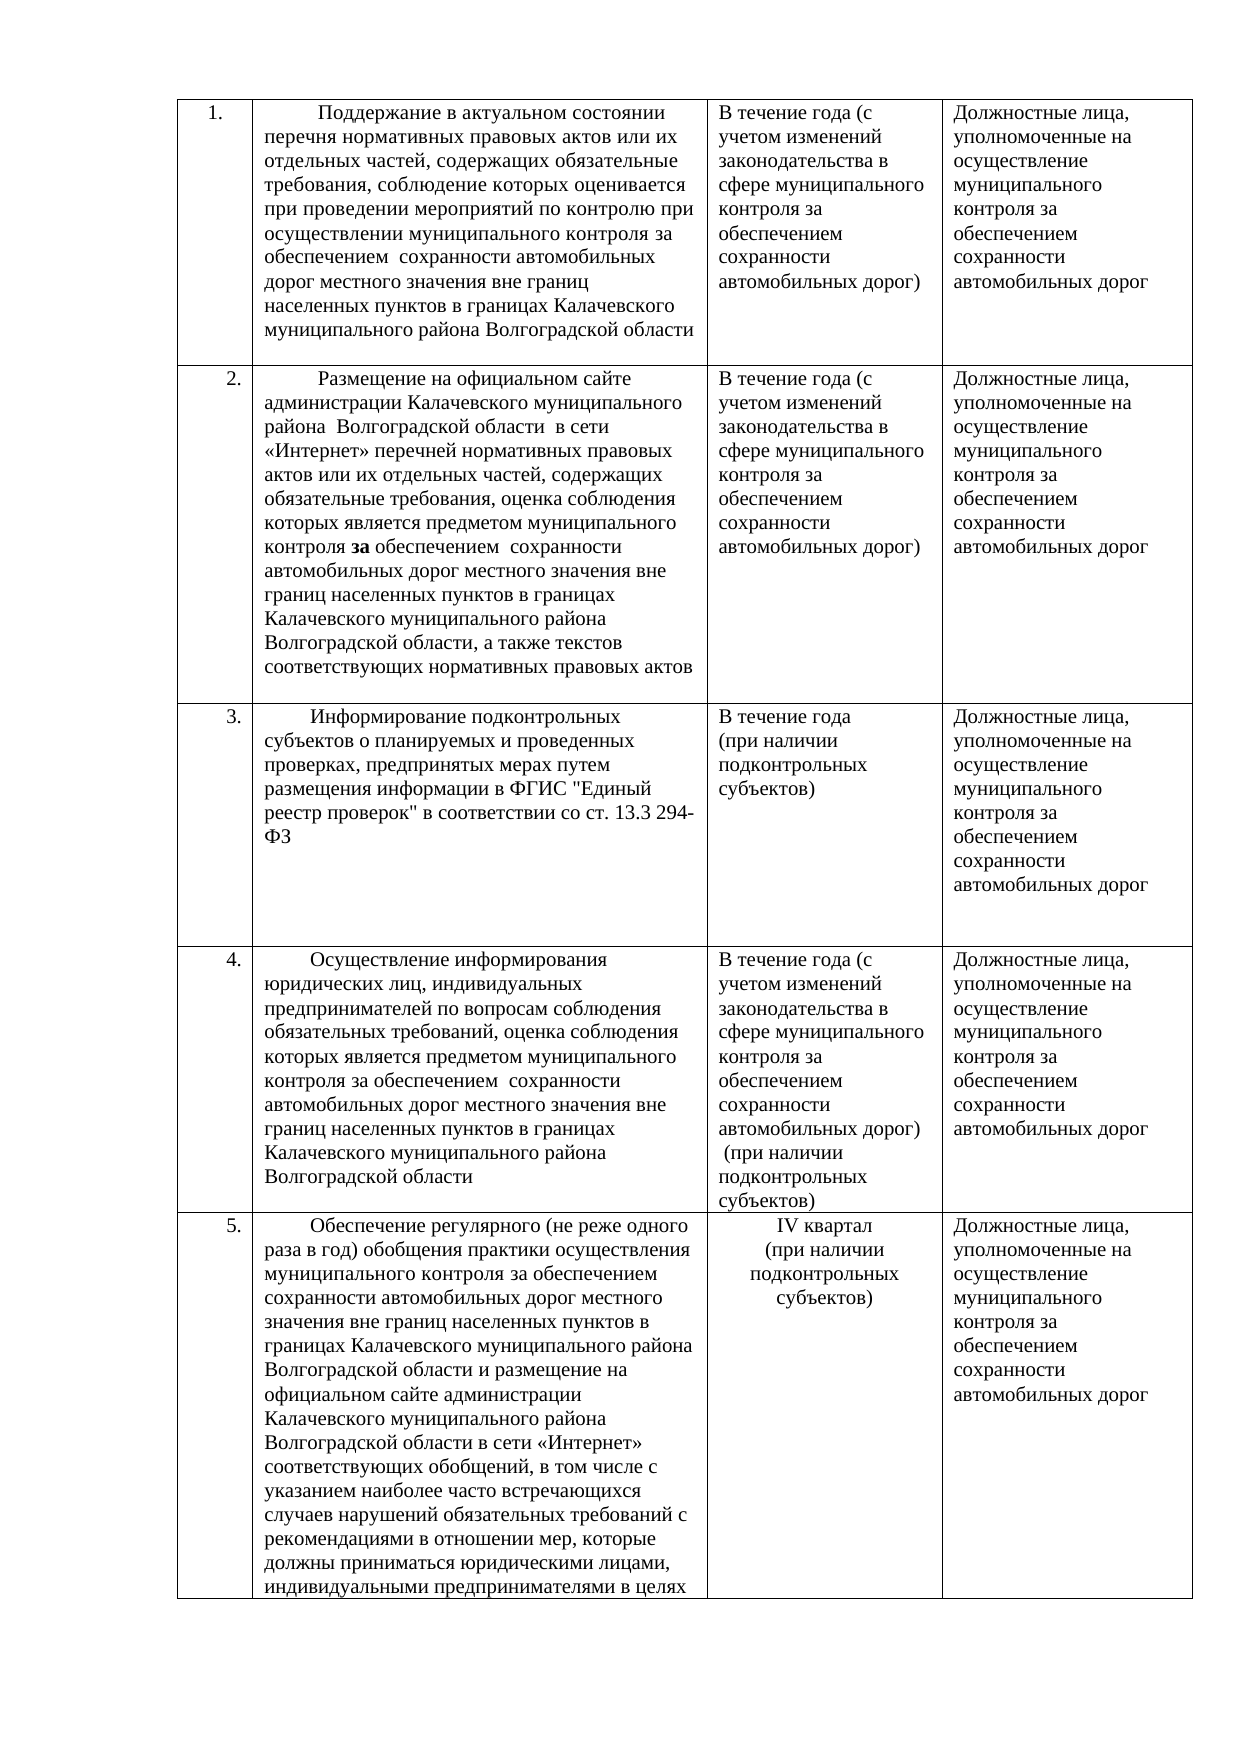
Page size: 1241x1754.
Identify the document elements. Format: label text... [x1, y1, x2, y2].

table_cell В течение года (с учетом изменений законодательства в сфере муниципального контроля за обеспечением сохранности автомобильных дорог) (при наличии подконтрольных субъектов) [708, 947, 942, 1212]
table_cell Размещение на официальном сайте администрации Калачевского муниципального района Волгоградской области в сети «Интернет» перечней нормативных правовых актов или их отдельных частей, содержащих обязательные требования, оценка соблюдения которых является предметом муниципального контроля за обеспечением сохранности автомобильных дорог местного значения вне границ населенных пунктов в границах Калачевского муниципального района Волгоградской области, а также текстов соответствующих нормативных правовых актов [253, 366, 707, 702]
table_cell 3. [178, 704, 252, 946]
table_cell Информирование подконтрольных субъектов о планируемых и проведенных проверках, предпринятых мерах путем размещения информации в ФГИС "Единый реестр проверок" в соответствии со ст. 13.3 294-ФЗ [253, 704, 707, 946]
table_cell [943, 1213, 1192, 1598]
table_cell Должностные лица, уполномоченные на осуществление муниципального контроля за обеспечением сохранности автомобильных дорог [943, 704, 1192, 946]
table_cell В течение года (с учетом изменений законодательства в сфере муниципального контроля за обеспечением сохранности автомобильных дорог) [708, 100, 942, 364]
table_cell 4. [178, 947, 252, 1212]
table_cell 5. [178, 1213, 252, 1598]
table_cell Осуществление информирования юридических лиц, индивидуальных предпринимателей по вопросам соблюдения обязательных требований, оценка соблюдения которых является предметом муниципального контроля за обеспечением сохранности автомобильных дорог местного значения вне границ населенных пунктов в границах Калачевского муниципального района Волгоградской области [253, 947, 707, 1212]
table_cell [708, 1213, 942, 1598]
table_cell В течение года (при наличии подконтрольных субъектов) [708, 704, 942, 946]
table_cell Должностные лица, уполномоченные на осуществление муниципального контроля за обеспечением сохранности автомобильных дорог [943, 947, 1192, 1212]
table_cell Должностные лица, уполномоченные на осуществление муниципального контроля за обеспечением сохранности автомобильных дорог [943, 366, 1192, 702]
table_cell Поддержание в актуальном состоянии перечня нормативных правовых актов или их отдельных частей, содержащих обязательные требования, соблюдение которых оценивается при проведении мероприятий по контролю при осуществлении муниципального контроля за обеспечением сохранности автомобильных дорог местного значения вне границ населенных пунктов в границах Калачевского муниципального района Волгоградской области [253, 100, 707, 364]
table_cell 1. [178, 100, 252, 364]
table_cell 2. [178, 366, 252, 702]
table_cell В течение года (с учетом изменений законодательства в сфере муниципального контроля за обеспечением сохранности автомобильных дорог) [708, 366, 942, 702]
table_cell Должностные лица, уполномоченные на осуществление муниципального контроля за обеспечением сохранности автомобильных дорог [943, 100, 1192, 364]
